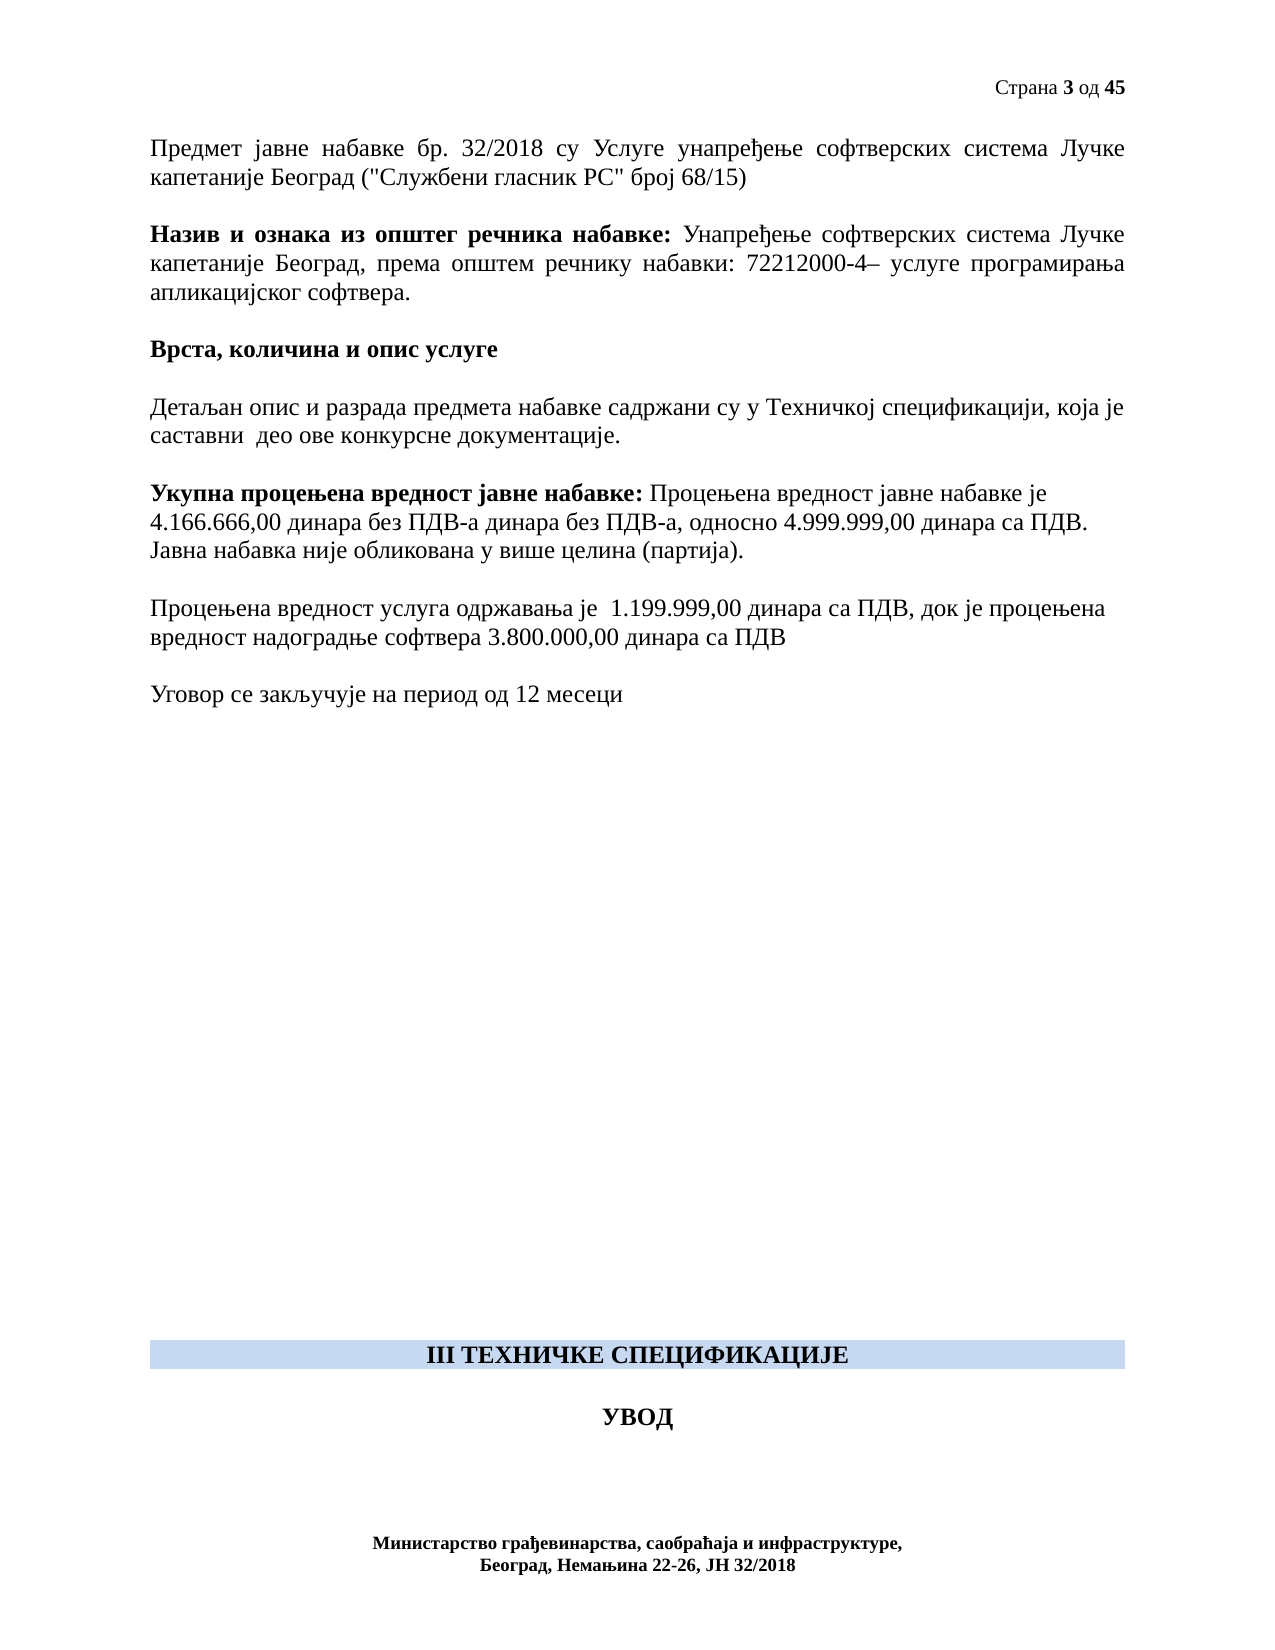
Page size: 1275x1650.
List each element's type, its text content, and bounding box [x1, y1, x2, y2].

text Назив и ознака из општег речника набавке: Унапређење софтверских система Лучке капетаније Београд, према општем речнику набавки: 72212000-4– услуге програмирања апликацијског софтвера. [150, 219, 1125, 305]
list УВОД [150, 1402, 1125, 1431]
text Детаљан опис и разрада предмета набавке садржани су у Техничкој спецификацији, која је саставни део ове конкурсне документације. [150, 392, 1125, 449]
text Уговор се закључује на период од 12 месеци [150, 679, 1125, 708]
text Укупна процењена вредност јавне набавке: Процењена вредност јавне набавке је 4.166.666,00 динара без ПДВ-а динара без ПДВ-а, односно 4.999.999,00 динара са ПДВ. Јавна набавка није обликована у више целина (партија). [150, 478, 1125, 564]
text Врста, количина и опис услуге [150, 334, 1125, 363]
text Предмет јавне набавке бр. 32/2018 су Услуге унапређење софтверских система Лучке капетаније Београд ("Службени гласник РС" број 68/15) [150, 133, 1125, 190]
text III TEХНИЧКЕ СПЕЦИФИКАЦИЈЕ [150, 1340, 1125, 1369]
text Процењена вредност услуга одржавања је 1.199.999,00 динара са ПДВ, док је процењена вредност надоградње софтвера 3.800.000,00 динара са ПДВ [150, 593, 1125, 650]
